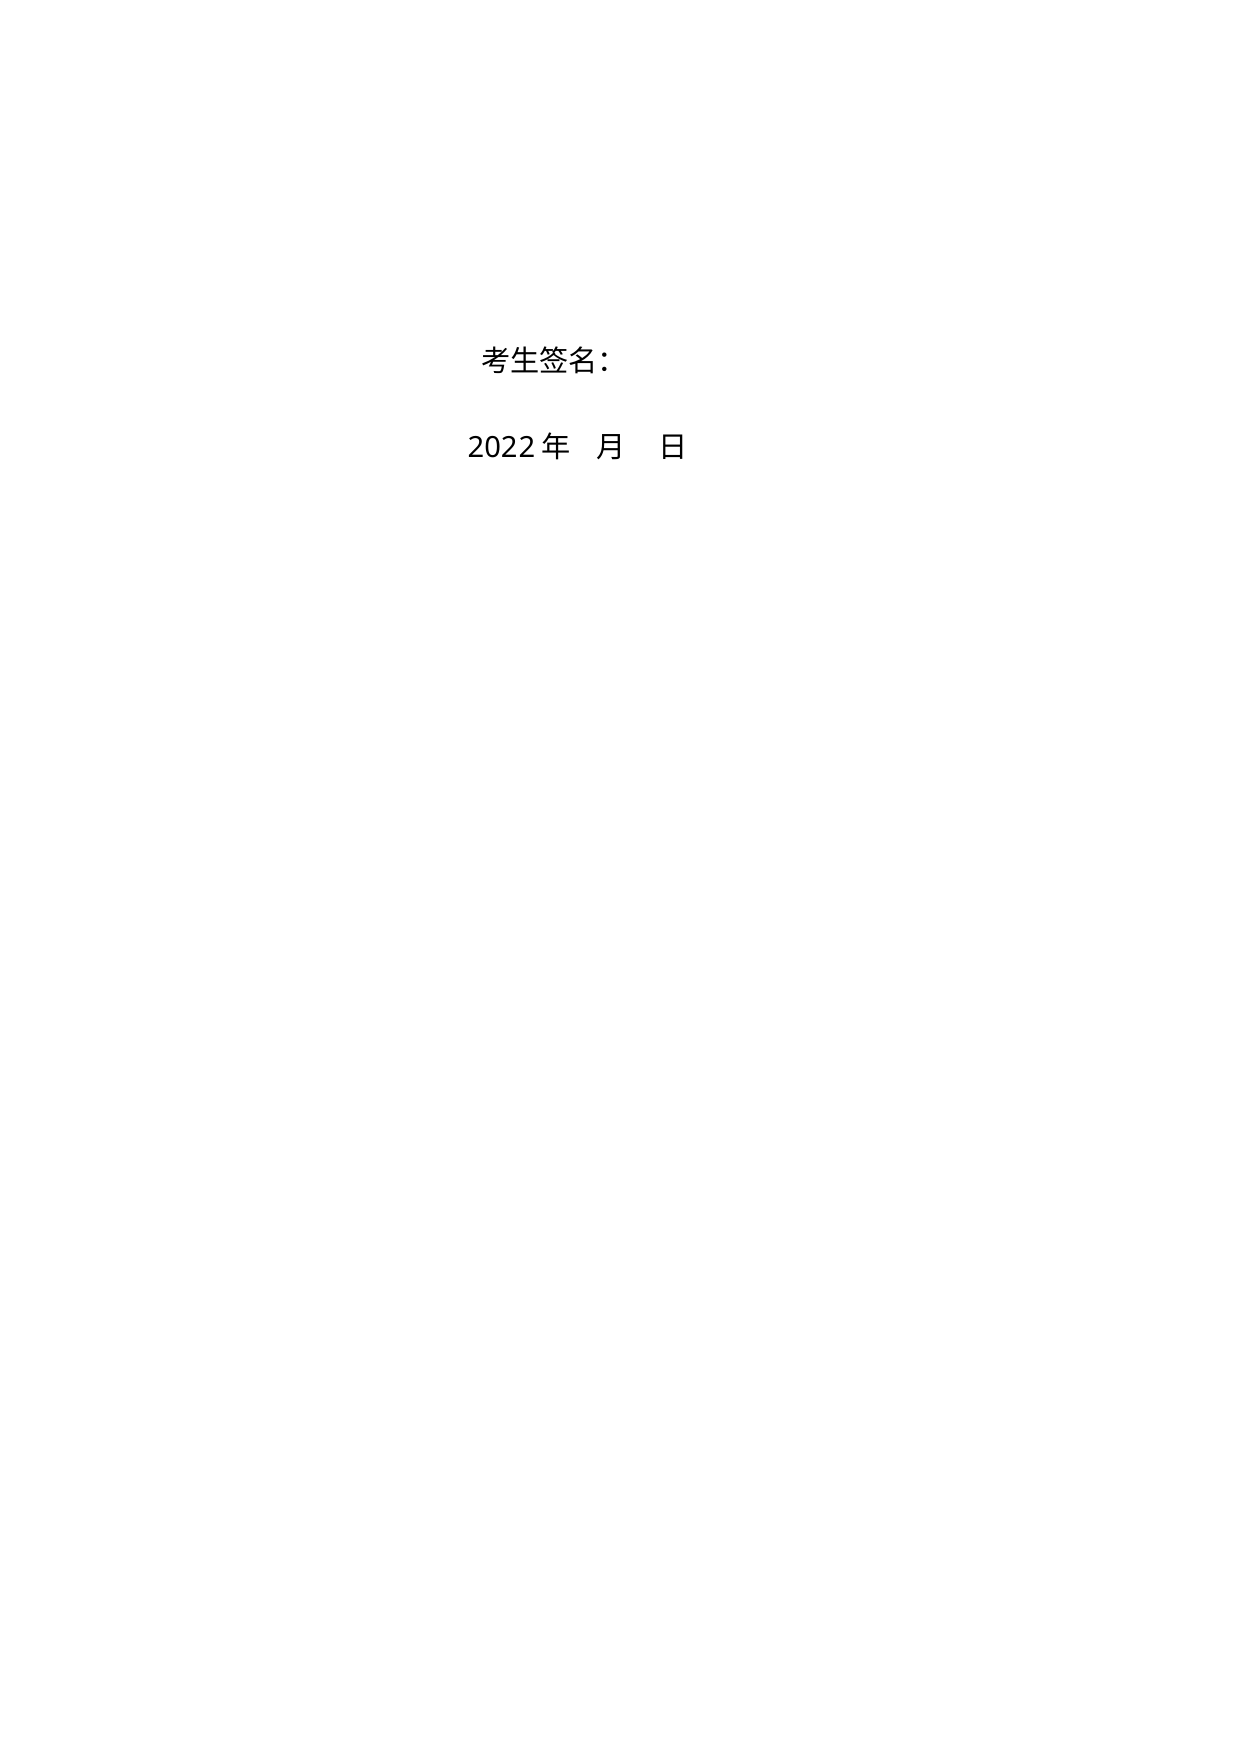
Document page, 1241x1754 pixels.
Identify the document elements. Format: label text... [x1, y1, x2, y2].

text 考生签名： [187, 326, 1053, 391]
text 2022年 月 日 [187, 412, 1053, 477]
